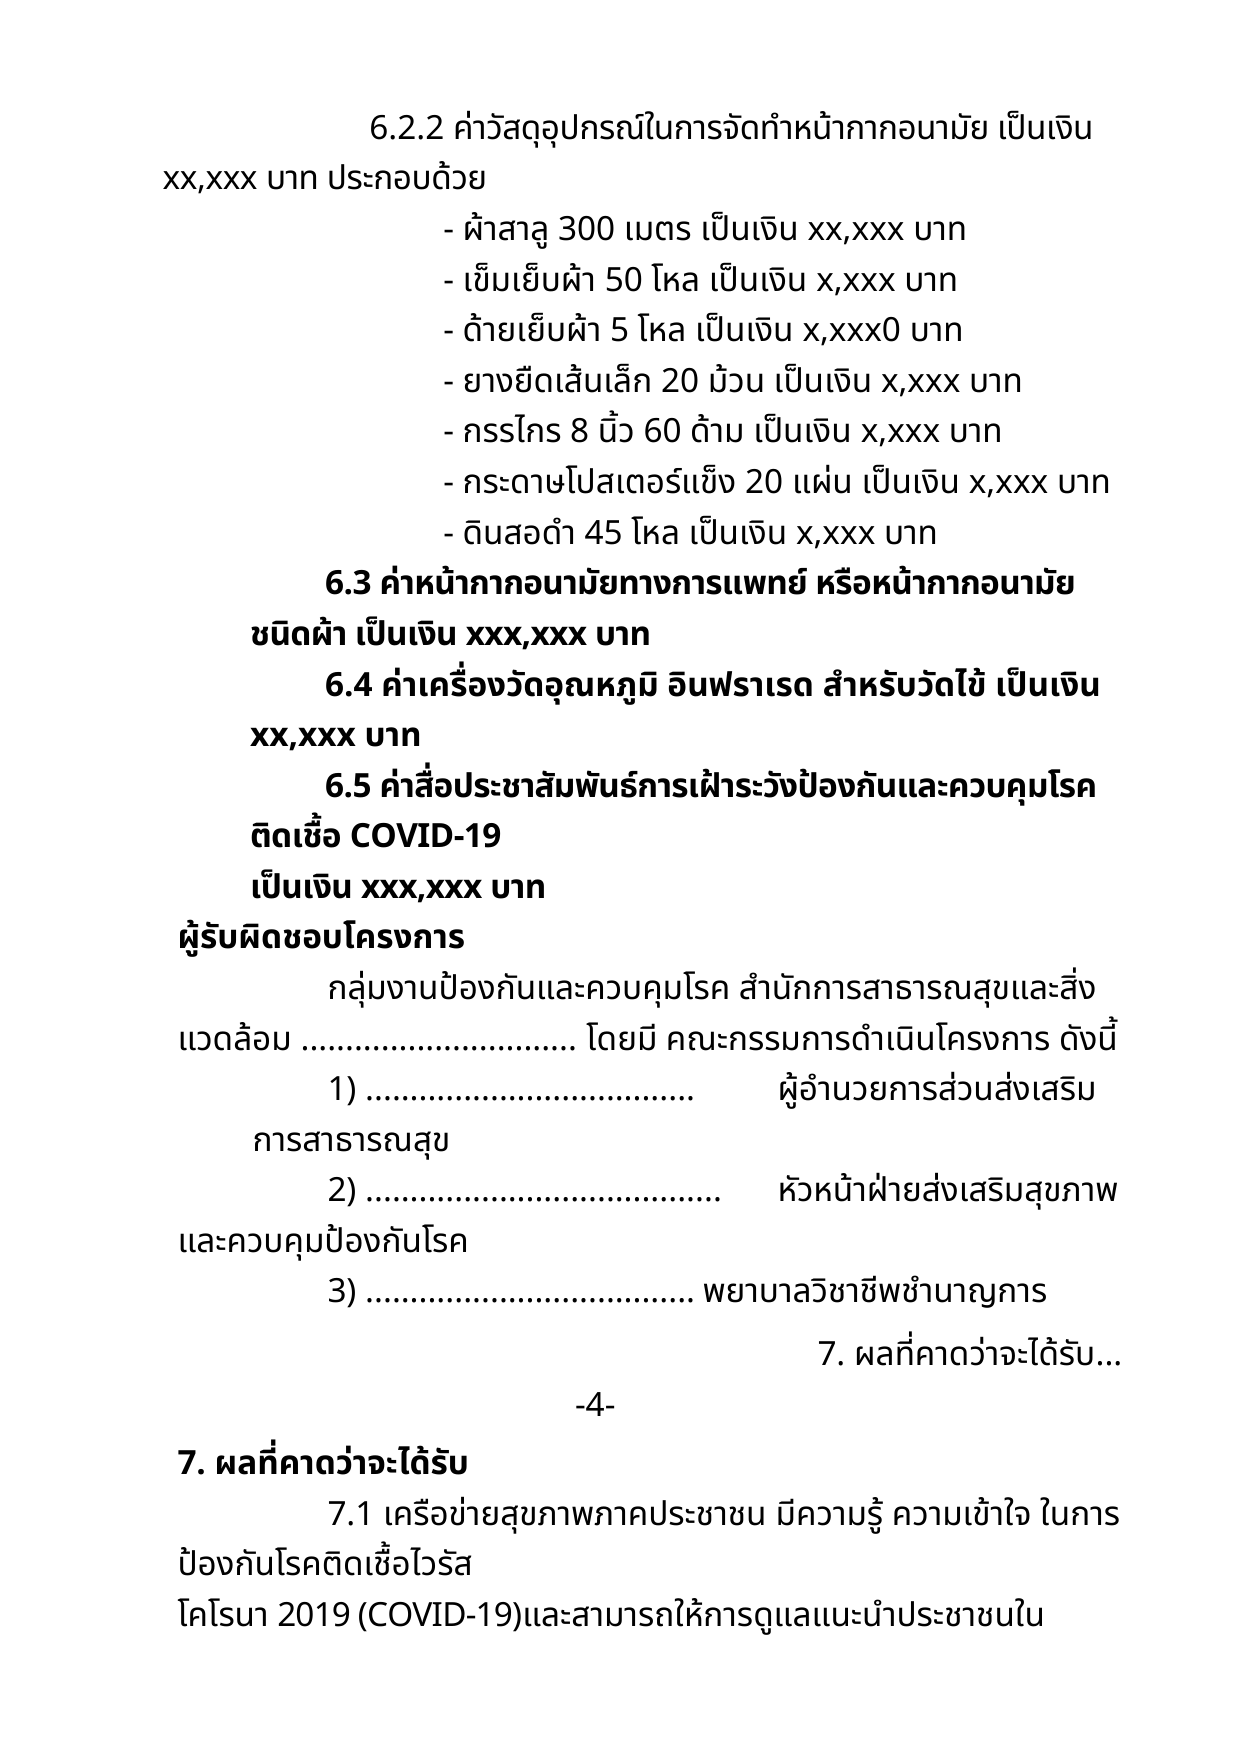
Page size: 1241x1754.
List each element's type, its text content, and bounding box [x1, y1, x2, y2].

text - ผ้าสาลู 300 เมตร เป็นเงิน xx,xxx บาท [162, 205, 1122, 255]
text กลุ่มงานป้องกันและควบคุมโรค สำนักการสาธารณสุขและสิ่งแวดล้อม ............................... โดยมี คณะกรรมการดำเนินโครงการ ดังนี้ [177, 964, 1122, 1065]
text -4- [177, 1381, 1122, 1426]
text ผู้รับผิดชอบโครงการ [177, 913, 1122, 964]
text 1) ..................................... ผู้อำนวยการส่วนส่งเสริมการสาธารณสุข [252, 1065, 1122, 1166]
text 2) ........................................ หัวหน้าฝ่ายส่งเสริมสุขภาพและควบคุมป้องกันโรค [177, 1166, 1122, 1267]
text 7. ผลที่คาดว่าจะได้รับ... [177, 1330, 1122, 1381]
text - เข็มเย็บผ้า 50 โหล เป็นเงิน x,xxx บาท [162, 255, 1122, 306]
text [177, 1489, 1122, 1641]
text - ด้ายเย็บผ้า 5 โหล เป็นเงิน x,xxx0 บาท [162, 306, 1122, 357]
text - กระดาษโปสเตอร์แข็ง 20 แผ่น เป็นเงิน x,xxx บาท [162, 458, 1122, 508]
text 7. ผลที่คาดว่าจะได้รับ [177, 1439, 1122, 1489]
text - ยางยืดเส้นเล็ก 20 ม้วน เป็นเงิน x,xxx บาท [162, 357, 1122, 407]
text - ดินสอดำ 45 โหล เป็นเงิน x,xxx บาท [162, 508, 1122, 559]
text 6.4 ค่าเครื่องวัดอุณหภูมิ อินฟราเรด สำหรับวัดไข้ เป็นเงิน xx,xxx บาท [250, 660, 1122, 762]
text 3) ..................................... พยาบาลวิชาชีพชำนาญการ [177, 1267, 1122, 1318]
text 6.5 ค่าสื่อประชาสัมพันธ์การเฝ้าระวังป้องกันและควบคุมโรคติดเชื้อ COVID-19 เป็นเงิน xxx,xxx บาท [250, 762, 1122, 913]
text 6.3 ค่าหน้ากากอนามัยทางการแพทย์ หรือหน้ากากอนามัยชนิดผ้า เป็นเงิน xxx,xxx บาท [250, 559, 1122, 660]
text - กรรไกร 8 นิ้ว 60 ด้าม เป็นเงิน x,xxx บาท [162, 407, 1122, 458]
text 6.2.2 ค่าวัสดุอุปกรณ์ในการจัดทำหน้ากากอนามัย เป็นเงิน xx,xxx บาท ประกอบด้วย [162, 103, 1122, 205]
